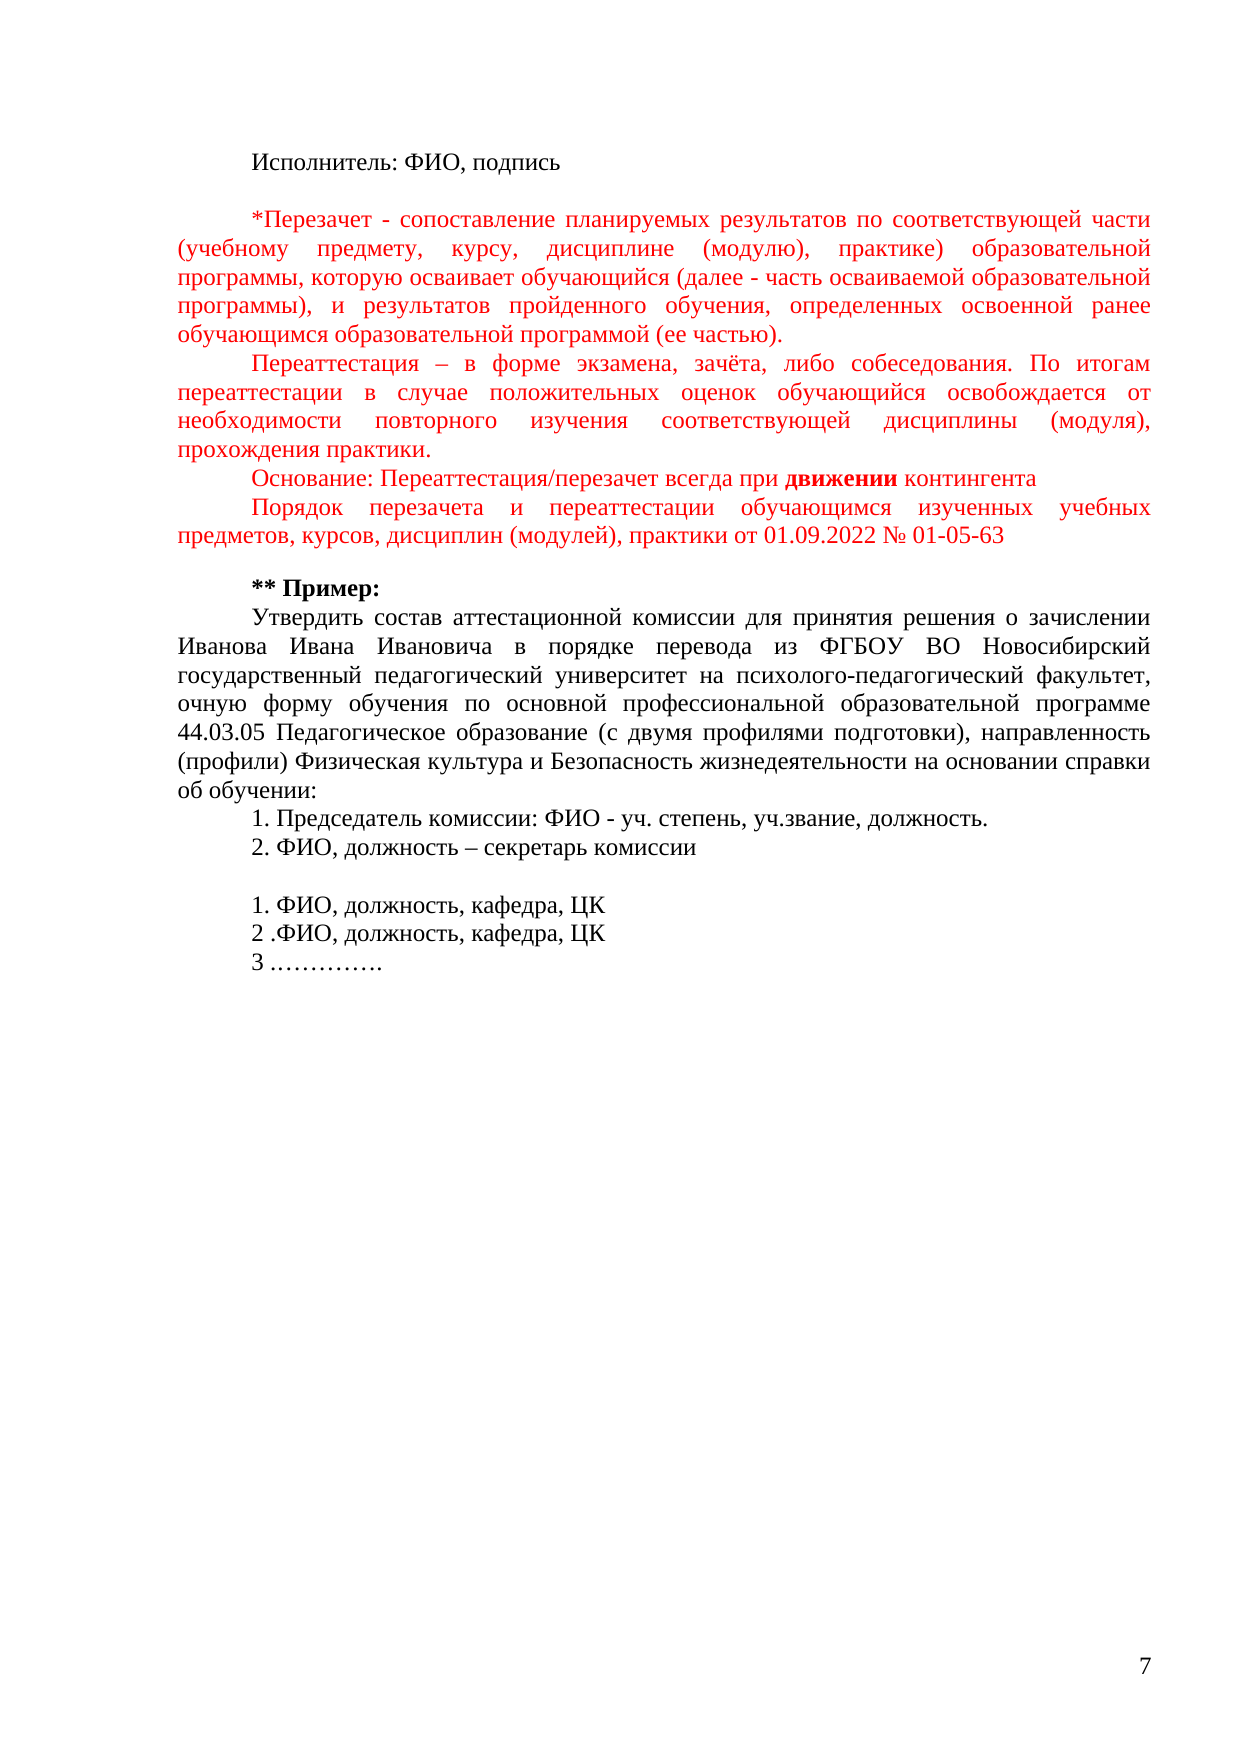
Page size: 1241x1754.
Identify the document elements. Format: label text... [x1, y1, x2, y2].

text Утвердить состав аттестационной комиссии для принятия решения о зачислении Иванова Ивана Ивановича в порядке перевода из ФГБОУ ВО Новосибирский государственный педагогический университет на психолого-педагогический факультет, очную форму обучения по основной профессиональной образовательной программе 44.03.05 Педагогическое образование (с двумя профилями подготовки), направленность (профили) Физическая культура и Безопасность жизнедеятельности на основании справки об обучении: [177, 602, 1152, 803]
text 2. ФИО, должность – секретарь комиссии [177, 832, 1152, 861]
text Порядок перезачета и переаттестации обучающимся изученных учебных предметов, курсов, дисциплин (модулей), практики от 01.09.2022 № 01-05-63 [177, 492, 1152, 549]
text ** Пример: [177, 573, 1152, 602]
text Исполнитель: ФИО, подпись [177, 147, 1152, 176]
text *Перезачет - сопоставление планируемых результатов по соответствующей части (учебному предмету, курсу, дисциплине (модулю), практике) образовательной программы, которую осваивает обучающийся (далее - часть осваиваемой образовательной программы), и результатов пройденного обучения, определенных освоенной ранее обучающимся образовательной программой (ее частью). [177, 204, 1152, 348]
text Переаттестация – в форме экзамена, зачёта, либо собеседования. По итогам переаттестации в случае положительных оценок обучающийся освобождается от необходимости повторного изучения соответствующей дисциплины (модуля), прохождения практики. [177, 348, 1152, 463]
text 3 .…………. [177, 947, 1152, 976]
text 1. ФИО, должность, кафедра, ЦК [177, 890, 1152, 918]
text 1. Председатель комиссии: ФИО - уч. степень, уч.звание, должность. [250, 803, 1152, 832]
text Основание: Переаттестация/перезачет всегда при движении контингента [177, 463, 1152, 492]
text 2 .ФИО, должность, кафедра, ЦК [177, 918, 1152, 947]
